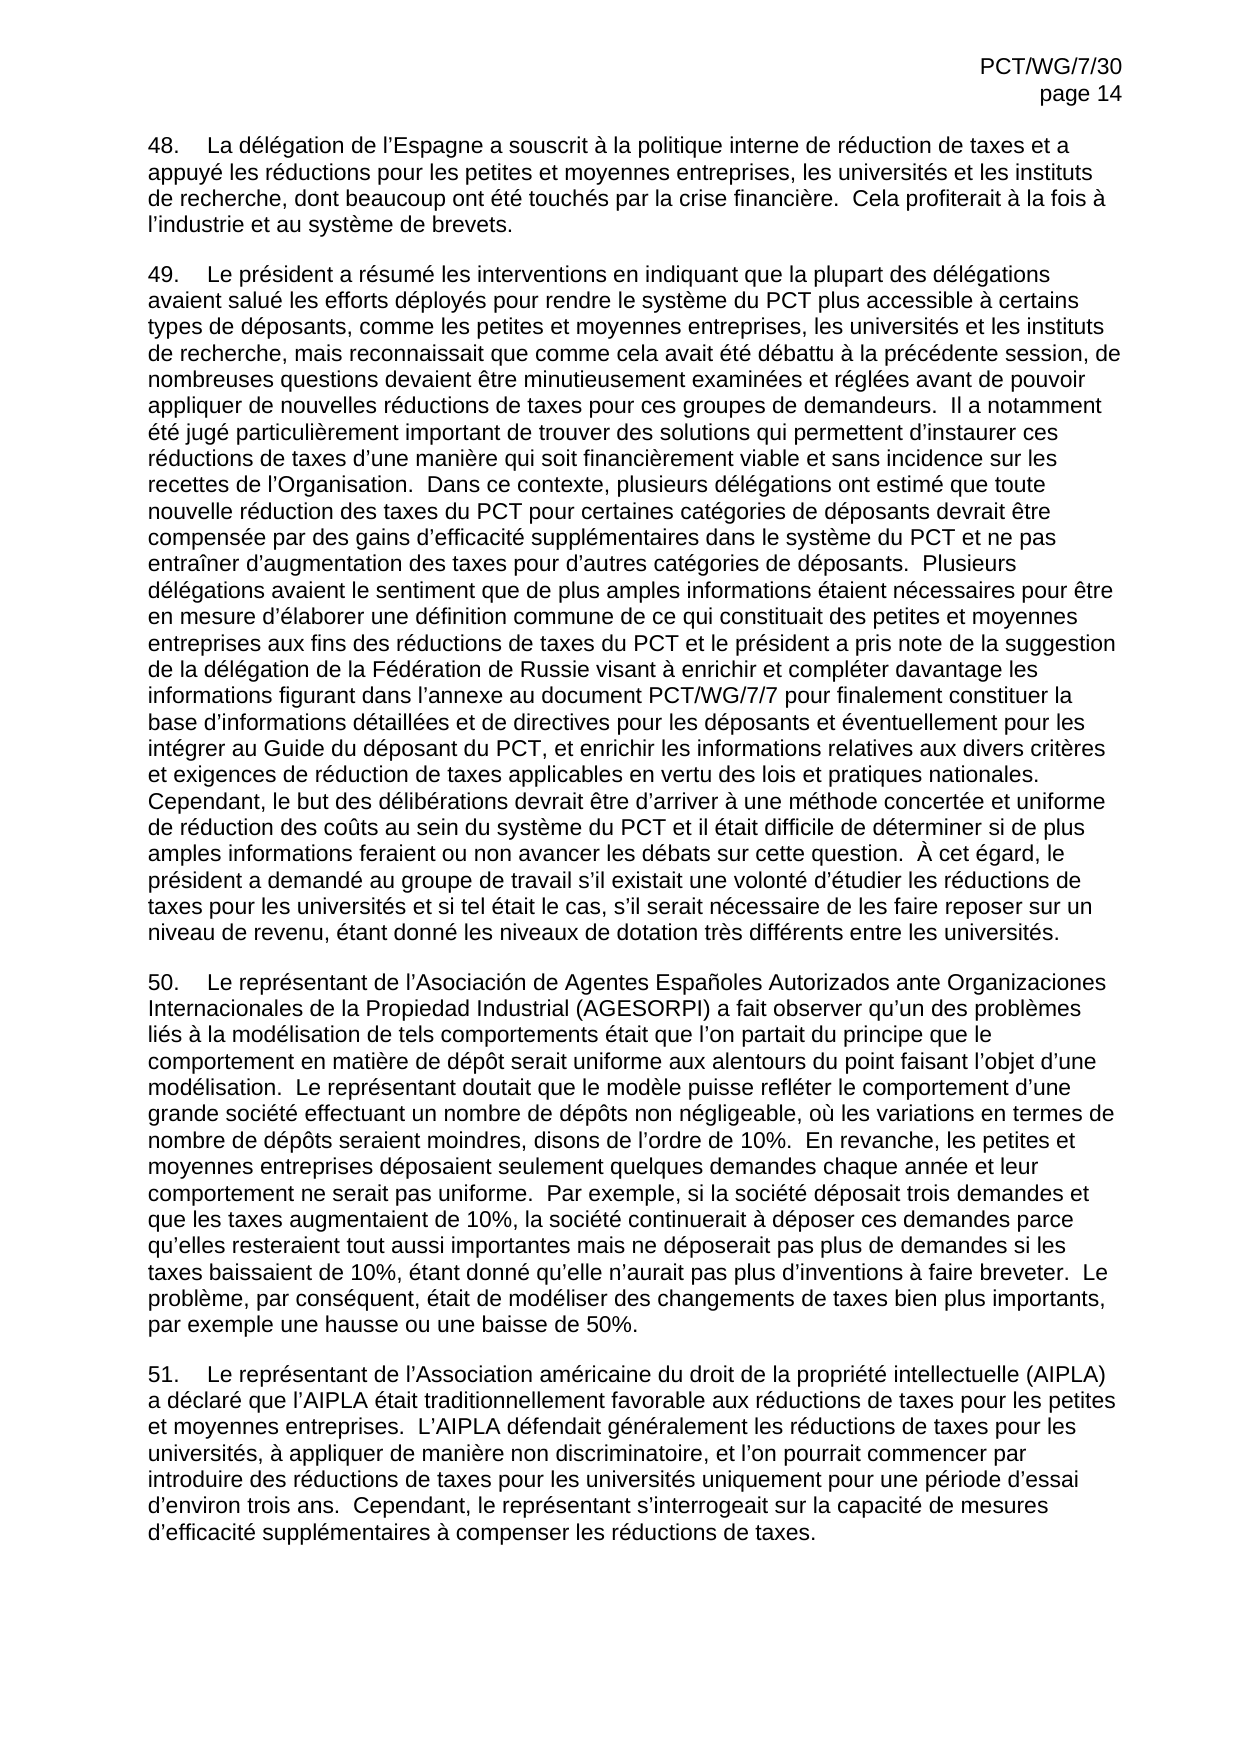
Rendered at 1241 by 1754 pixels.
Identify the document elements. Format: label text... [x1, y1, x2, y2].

text Le représentant de l’Association américaine du droit de la propriété intellectuelle (AIPLA) a déclaré que l’AIPLA était traditionnellement favorable aux réductions de taxes pour les petites et moyennes entreprises. L’AIPLA défendait généralement les réductions de taxes pour les universités, à appliquer de manière non discriminatoire, et l’on pourrait commencer par introduire des réductions de taxes pour les universités uniquement pour une période d’essai d’environ trois ans. Cependant, le représentant s’interrogeait sur la capacité de mesures d’efficacité supplémentaires à compenser les réductions de taxes. [148, 1361, 1122, 1545]
text Le président a résumé les interventions en indiquant que la plupart des délégations avaient salué les efforts déployés pour rendre le système du PCT plus accessible à certains types de déposants, comme les petites et moyennes entreprises, les universités et les instituts de recherche, mais reconnaissait que comme cela avait été débattu à la précédente session, de nombreuses questions devaient être minutieusement examinées et réglées avant de pouvoir appliquer de nouvelles réductions de taxes pour ces groupes de demandeurs. Il a notamment été jugé particulièrement important de trouver des solutions qui permettent d’instaurer ces réductions de taxes d’une manière qui soit financièrement viable et sans incidence sur les recettes de l’Organisation. Dans ce contexte, plusieurs délégations ont estimé que toute nouvelle réduction des taxes du PCT pour certaines catégories de déposants devrait être compensée par des gains d’efficacité supplémentaires dans le système du PCT et ne pas entraîner d’augmentation des taxes pour d’autres catégories de déposants. Plusieurs délégations avaient le sentiment que de plus amples informations étaient nécessaires pour être en mesure d’élaborer une définition commune de ce qui constituait des petites et moyennes entreprises aux fins des réductions de taxes du PCT et le président a pris note de la suggestion de la délégation de la Fédération de Russie visant à enrichir et compléter davantage les informations figurant dans l’annexe au document PCT/WG/7/7 pour finalement constituer la base d’informations détaillées et de directives pour les déposants et éventuellement pour les intégrer au Guide du déposant du PCT, et enrichir les informations relatives aux divers critères et exigences de réduction de taxes applicables en vertu des lois et pratiques nationales. Cependant, le but des délibérations devrait être d’arriver à une méthode concertée et uniforme de réduction des coûts au sein du système du PCT et il était difficile de déterminer si de plus amples informations feraient ou non avancer les débats sur cette question. À cet égard, le président a demandé au groupe de travail s’il existait une volonté d’étudier les réductions de taxes pour les universités et si tel était le cas, s’il serait nécessaire de les faire reposer sur un niveau de revenu, étant donné les niveaux de dotation très différents entre les universités. [148, 261, 1122, 946]
text La délégation de l’Espagne a souscrit à la politique interne de réduction de taxes et a appuyé les réductions pour les petites et moyennes entreprises, les universités et les instituts de recherche, dont beaucoup ont été touchés par la crise financière. Cela profiterait à la fois à l’industrie et au système de brevets. [148, 132, 1122, 238]
text Le représentant de l’Asociación de Agentes Españoles Autorizados ante Organizaciones Internacionales de la Propiedad Industrial (AGESORPI) a fait observer qu’un des problèmes liés à la modélisation de tels comportements était que l’on partait du principe que le comportement en matière de dépôt serait uniforme aux alentours du point faisant l’objet d’une modélisation. Le représentant doutait que le modèle puisse refléter le comportement d’une grande société effectuant un nombre de dépôts non négligeable, où les variations en termes de nombre de dépôts seraient moindres, disons de l’ordre de 10%. En revanche, les petites et moyennes entreprises déposaient seulement quelques demandes chaque année et leur comportement ne serait pas uniforme. Par exemple, si la société déposait trois demandes et que les taxes augmentaient de 10%, la société continuerait à déposer ces demandes parce qu’elles resteraient tout aussi importantes mais ne déposerait pas plus de demandes si les taxes baissaient de 10%, étant donné qu’elle n’aurait pas plus d’inventions à faire breveter. Le problème, par conséquent, était de modéliser des changements de taxes bien plus importants, par exemple une hausse ou une baisse de 50%. [148, 969, 1122, 1338]
